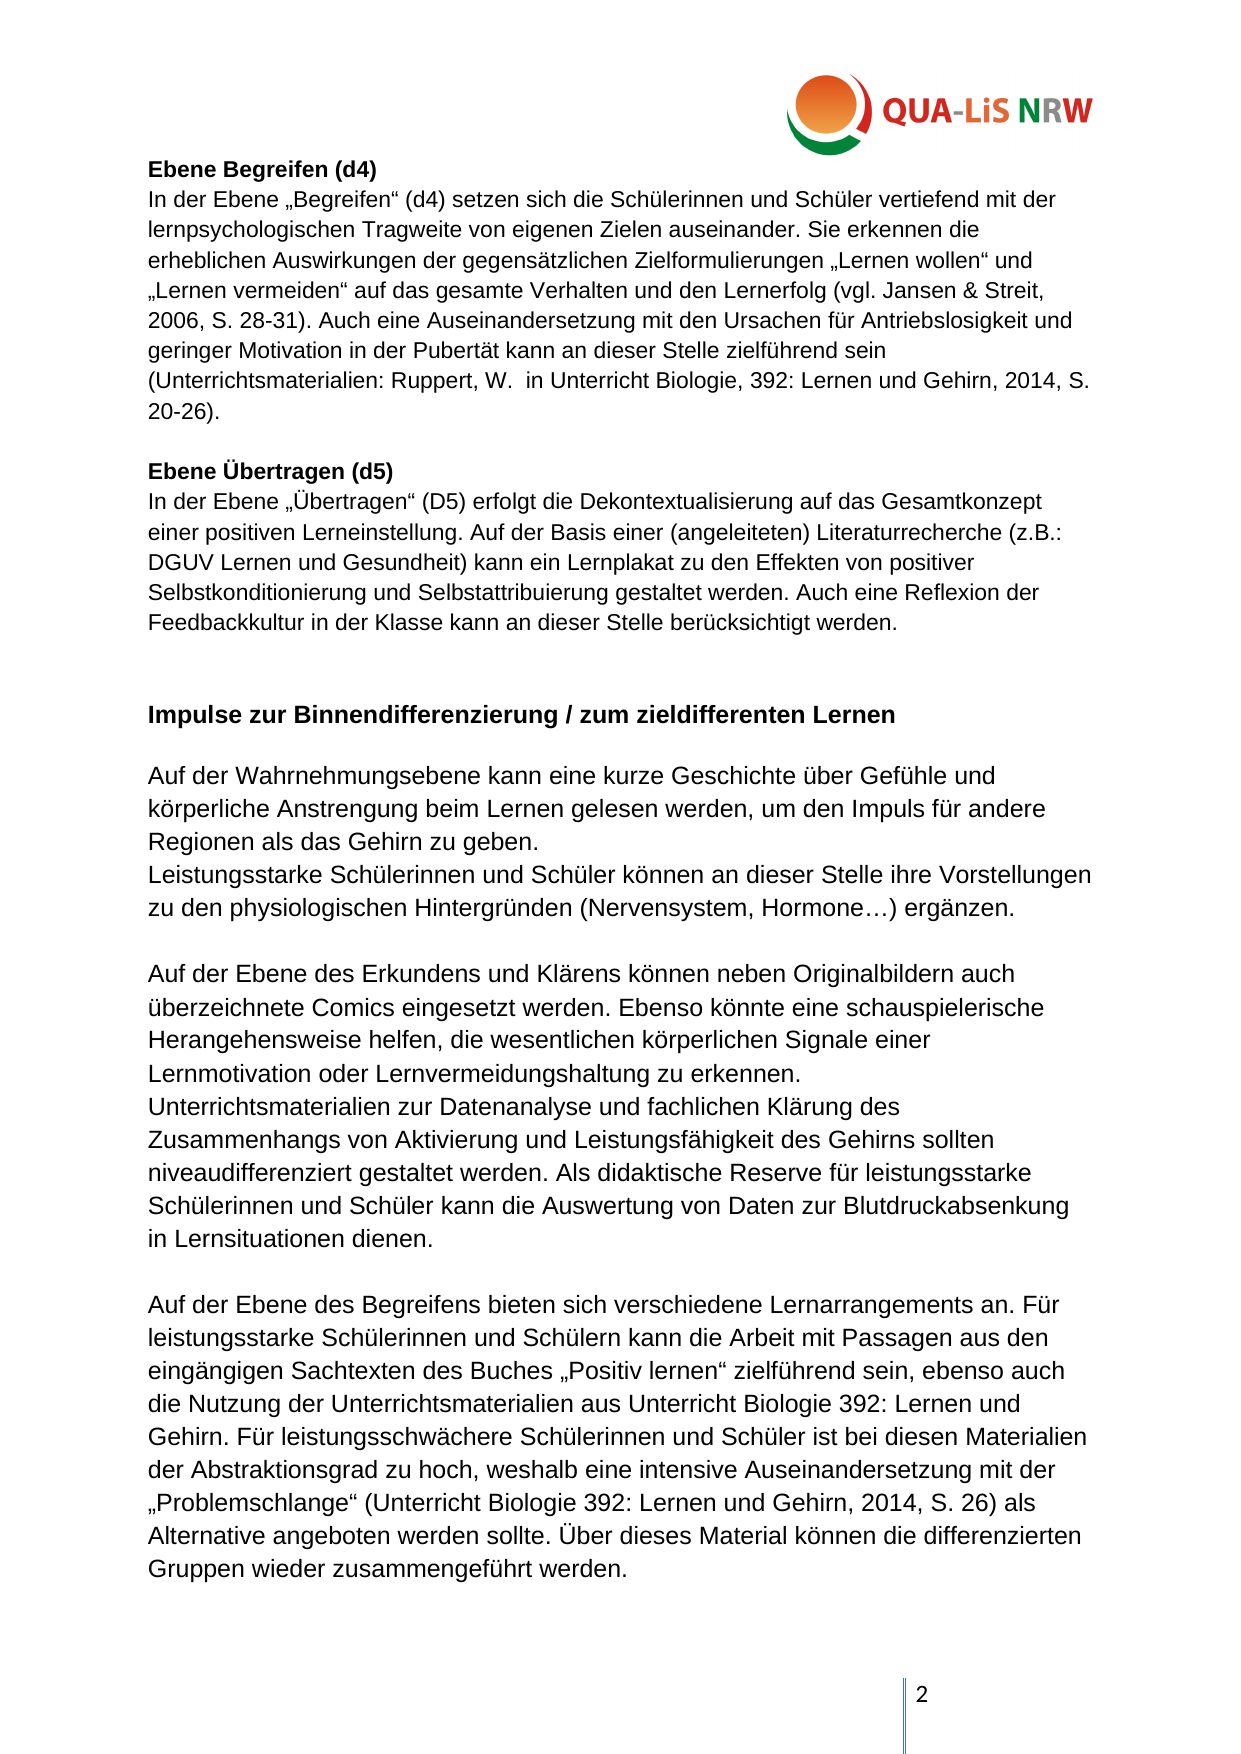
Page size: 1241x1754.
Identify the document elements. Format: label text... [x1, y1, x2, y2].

text Auf der Wahrnehmungsebene kann eine kurze Geschichte über Gefühle und körperliche Anstrengung beim Lernen gelesen werden, um den Impuls für andere Regionen als das Gehirn zu geben. [148, 761, 1093, 856]
text Auf der Ebene des Erkundens und Klärens können neben Originalbildern auch überzeichnete Comics eingesetzt werden. Ebenso könnte eine schauspielerische Herangehensweise helfen, die wesentlichen körperlichen Signale einer Lernmotivation oder Lernvermeidungshaltung zu erkennen. [148, 959, 1093, 1087]
text In der Ebene „Übertragen“ (D5) erfolgt die Dekontextualisierung auf das Gesamtkonzept einer positiven Lerneinstellung. Auf der Basis einer (angeleiteten) Literaturrecherche (z.B.: DGUV Lernen und Gesundheit) kann ein Lernplakat zu den Effekten von positiver Selbstkonditionierung und Selbstattribuierung gestaltet werden. Auch eine Reflexion der Feedbackkultur in der Klasse kann an dieser Stelle berücksichtigt werden. [148, 488, 1093, 635]
text Ebene Begreifen (d4) [148, 156, 1093, 182]
text Auf der Ebene des Begreifens bieten sich verschiedene Lernarrangements an. Für leistungsstarke Schülerinnen und Schülern kann die Arbeit mit Passagen aus den eingängigen Sachtexten des Buches „Positiv lernen“ zielführend sein, ebenso auch die Nutzung der Unterrichtsmaterialien aus Unterricht Biologie 392: Lernen und Gehirn. Für leistungsschwächere Schülerinnen und Schüler ist bei diesen Materialien der Abstraktionsgrad zu hoch, weshalb eine intensive Auseinandersetzung mit der „Problemschlange“ (Unterricht Biologie 392: Lernen und Gehirn, 2014, S. 26) als Alternative angeboten werden sollte. Über dieses Material können die differenzierten Gruppen wieder zusammengeführt werden. [148, 1290, 1093, 1583]
text In der Ebene „Begreifen“ (d4) setzen sich die Schülerinnen und Schüler vertiefend mit der lernpsychologischen Tragweite von eigenen Zielen auseinander. Sie erkennen die erheblichen Auswirkungen der gegensätzlichen Zielformulierungen „Lernen wollen“ und „Lernen vermeiden“ auf das gesamte Verhalten und den Lernerfolg (vgl. Jansen & Streit, 2006, S. 28-31). Auch eine Auseinandersetzung mit den Ursachen für Antriebslosigkeit und geringer Motivation in der Pubertät kann an dieser Stelle zielführend sein (Unterrichtsmaterialien: Ruppert, W. in Unterricht Biologie, 392: Lernen und Gehirn, 2014, S. 20-26). [148, 186, 1093, 424]
text Ebene Übertragen (d5) [148, 458, 1093, 484]
text Impulse zur Binnendifferenzierung / zum zieldifferenten Lernen [148, 700, 1093, 758]
text Leistungsstarke Schülerinnen und Schüler können an dieser Stelle ihre Vorstellungen zu den physiologischen Hintergründen (Nervensystem, Hormone…) ergänzen. [148, 860, 1093, 922]
text Unterrichtsmaterialien zur Datenanalyse und fachlichen Klärung des Zusammenhangs von Aktivierung und Leistungsfähigkeit des Gehirns sollten niveaudifferenziert gestaltet werden. Als didaktische Reserve für leistungsstarke Schülerinnen und Schüler kann die Auswertung von Daten zur Blutdruckabsenkung in Lernsituationen dienen. [148, 1092, 1093, 1252]
picture [786, 73, 1094, 156]
